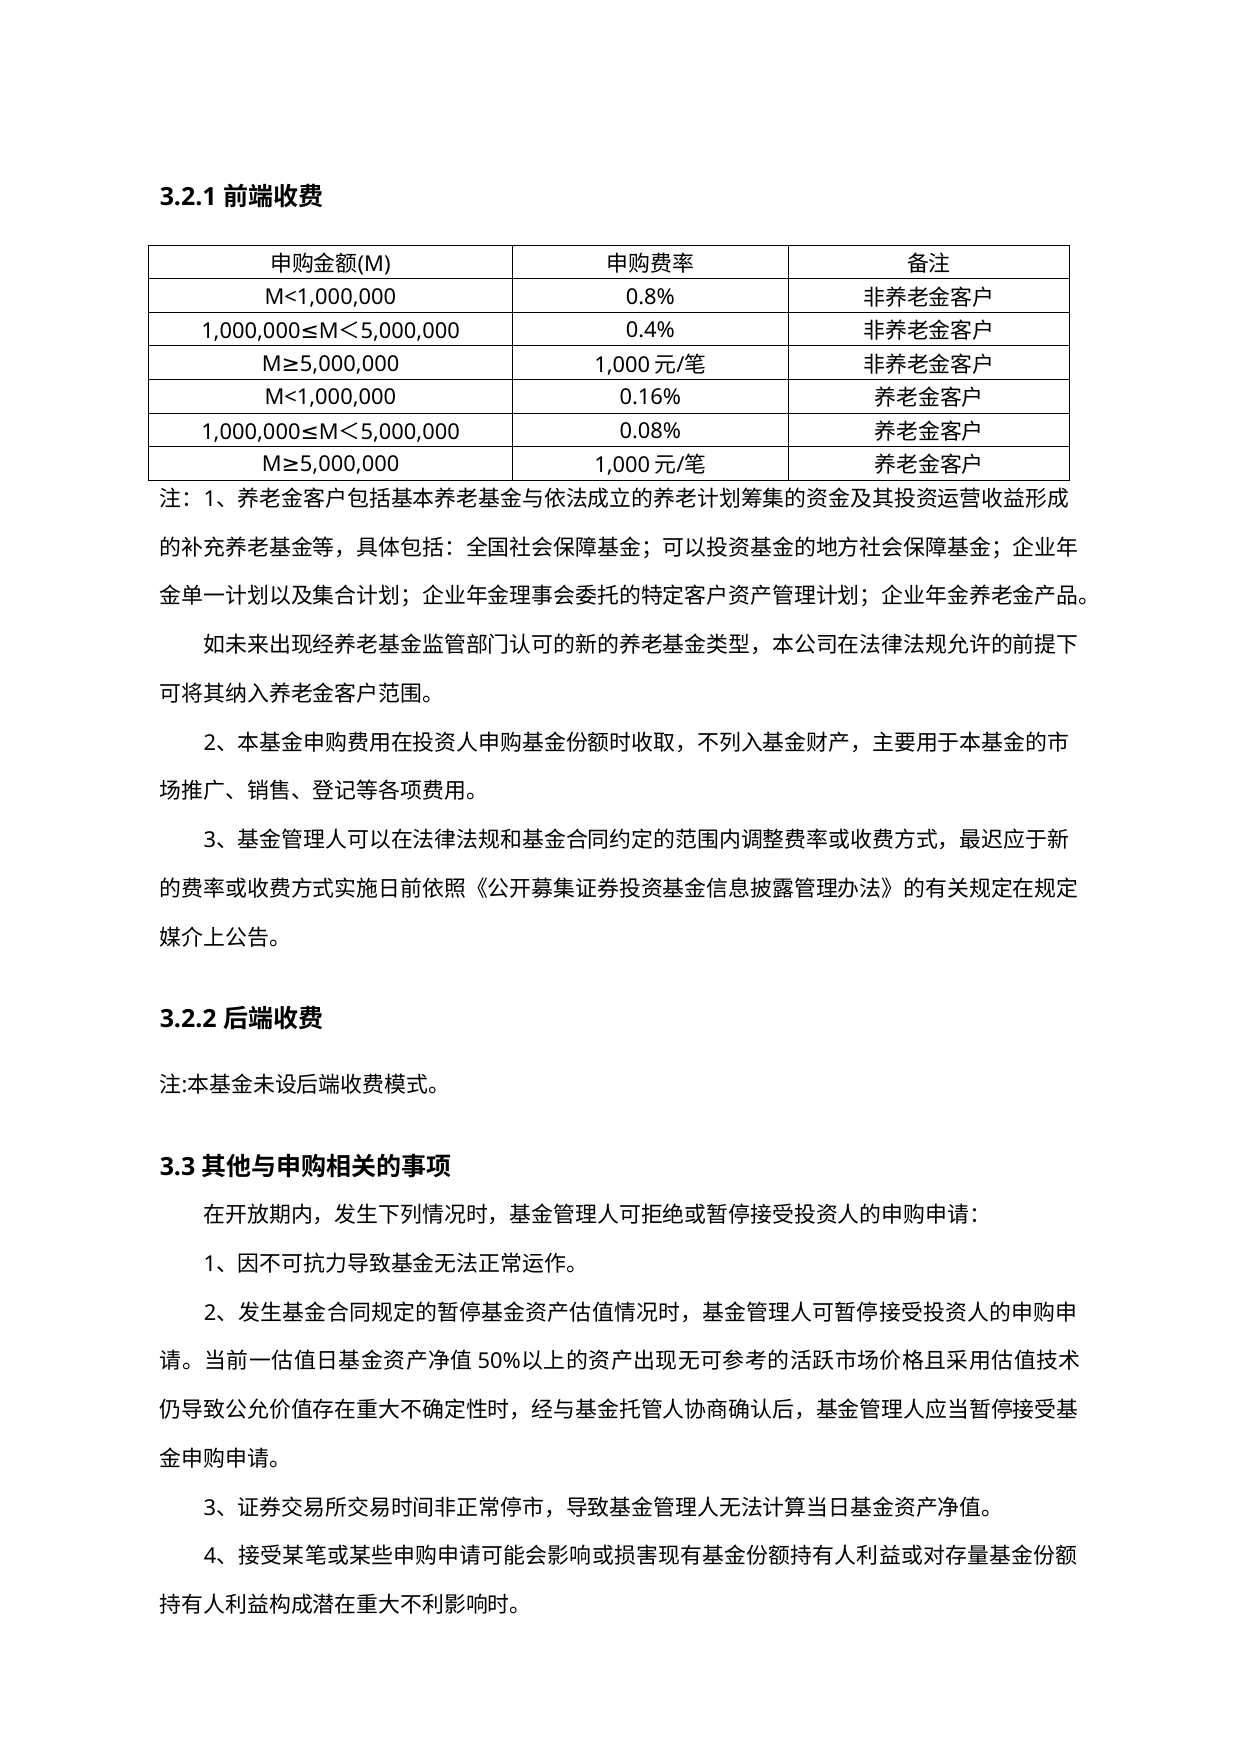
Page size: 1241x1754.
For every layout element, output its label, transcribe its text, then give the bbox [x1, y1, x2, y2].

table_cell 1,000,000≤M＜5,000,000 [149, 414, 512, 446]
table_cell 0.4% [513, 313, 788, 345]
table_cell M<1,000,000 [149, 380, 512, 412]
table_cell 1,000元/笔 [513, 447, 788, 479]
table_header 备注 [789, 246, 1069, 278]
table_cell 0.16% [513, 380, 788, 412]
table_cell 1,000,000≤M＜5,000,000 [149, 313, 512, 345]
table_cell M≥5,000,000 [149, 447, 512, 479]
table_header 申购金额(M) [149, 246, 512, 278]
table_cell 非养老金客户 [789, 346, 1069, 379]
table_cell 养老金客户 [789, 380, 1069, 412]
title 后端收费 [159, 984, 1081, 1049]
table_cell 0.8% [513, 279, 788, 312]
table_header 申购费率 [513, 246, 788, 278]
text 注:本基金未设后端收费模式。 [159, 1067, 1081, 1099]
table_cell 0.08% [513, 414, 788, 446]
table_cell 非养老金客户 [789, 279, 1069, 312]
table_cell 非养老金客户 [789, 313, 1069, 345]
table_cell 养老金客户 [789, 414, 1069, 446]
text 注：1、养老金客户包括基本养老基金与依法成立的养老计划筹集的资金及其投资运营收益形成的补充养老基金等，具体包括：全国社会保障基金；可以投资基金的地方社会保障基金；企业年金单一计划以及集合计划；企业年金理事会委托的特定客户资产管理计划；企业年金养老金产品。 如未来出现经养老基金监管部门认可的新的养老基金类型，本公司在法律法规允许的前提下可将其纳入养老金客户范围。 2、本基金申购费用在投资人申购基金份额时收取，不列入基金财产，主要用于本基金的市场推广、销售、登记等各项费用。 3、基金管理人可以在法律法规和基金合同约定的范围内调整费率或收费方式，最迟应于新的费率或收费方式实施日前依照《公开募集证券投资基金信息披露管理办法》的有关规定在规定媒介上公告。 [159, 481, 1081, 952]
table_cell 养老金客户 [789, 447, 1069, 479]
table_cell M≥5,000,000 [149, 346, 512, 379]
table_cell M<1,000,000 [149, 279, 512, 312]
table_cell 1,000元/笔 [513, 346, 788, 379]
title 前端收费 [159, 162, 1081, 227]
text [159, 1197, 1081, 1619]
title 其他与申购相关的事项 [159, 1132, 1081, 1197]
